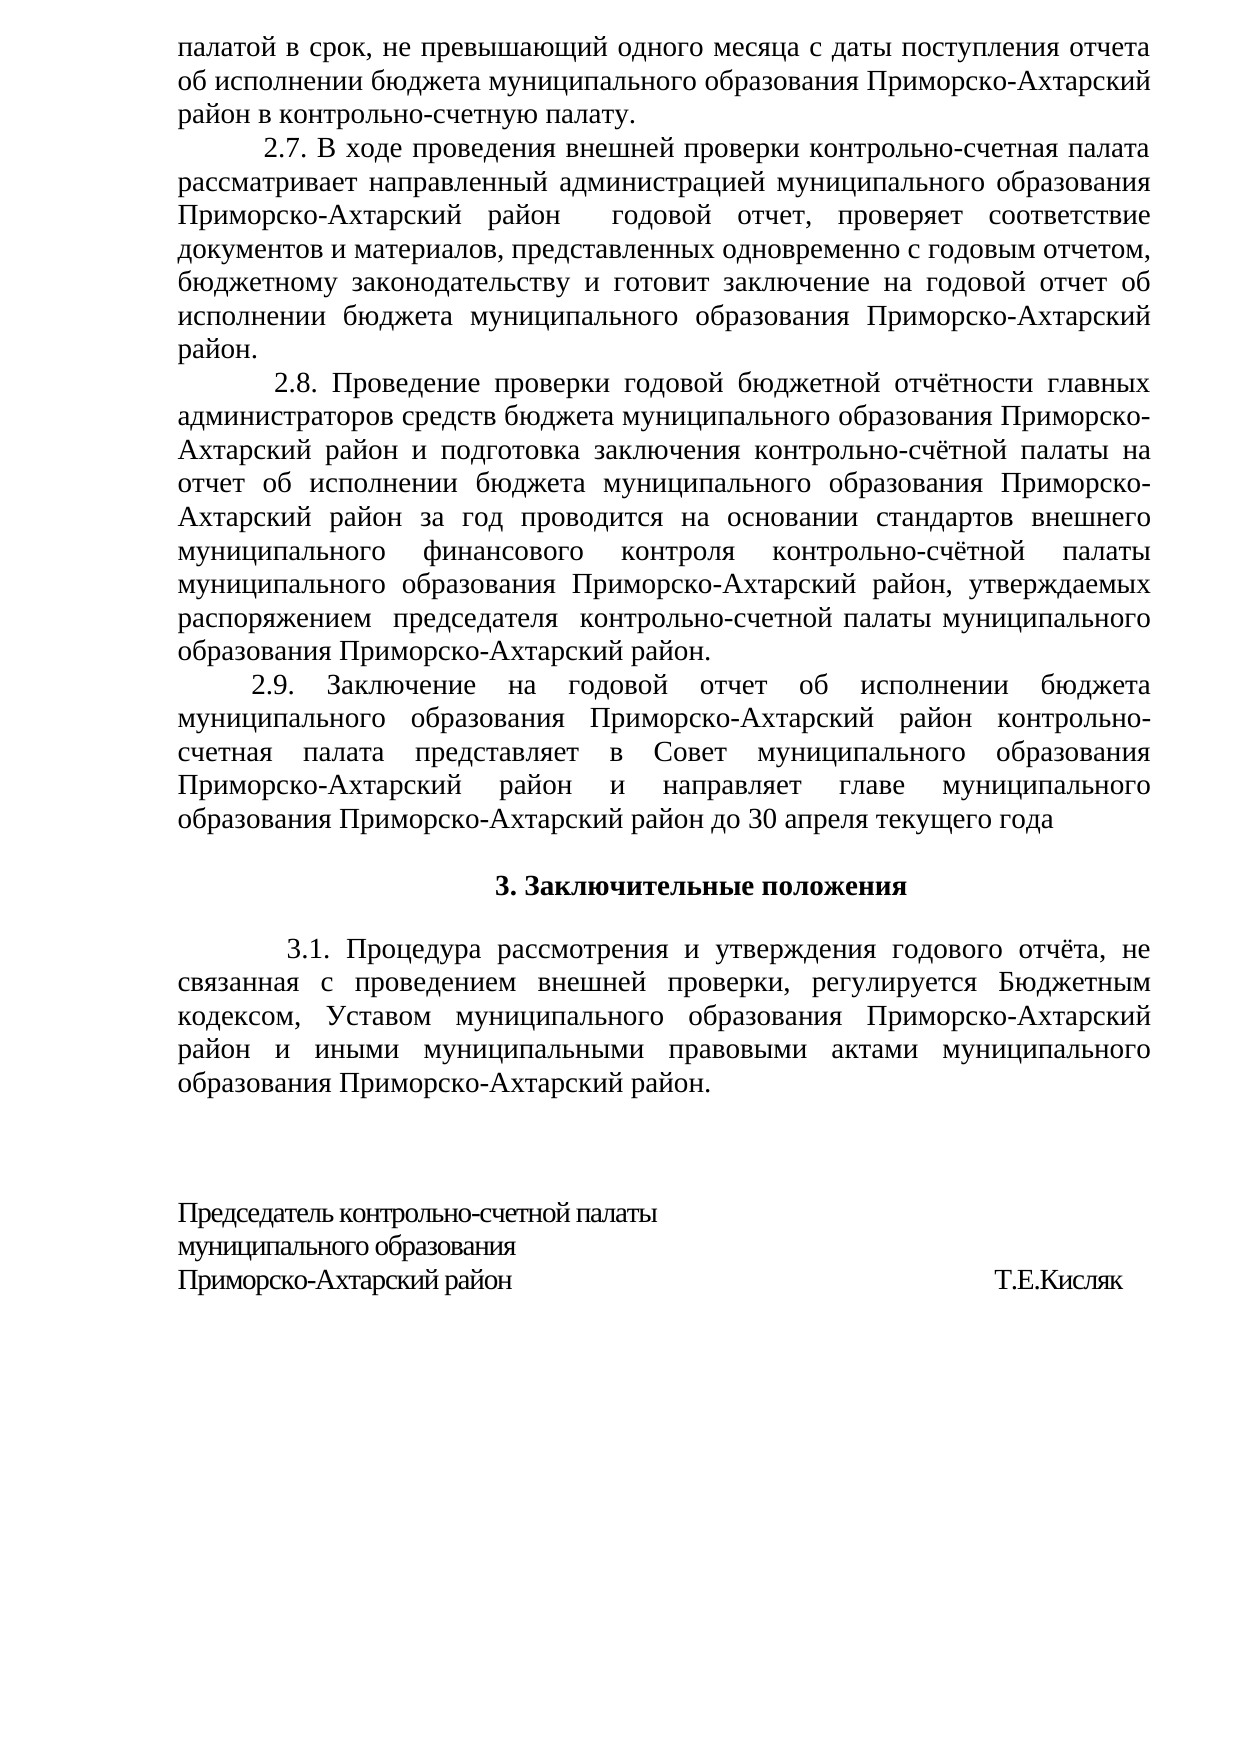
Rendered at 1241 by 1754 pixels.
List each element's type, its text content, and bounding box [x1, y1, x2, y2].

text 2.8. Проведение проверки годовой бюджетной отчётности главных администраторов средств бюджета муниципального образования Приморско-Ахтарский район и подготовка заключения контрольно-счётной палаты на отчет об исполнении бюджета муниципального образования Приморско-Ахтарский район за год проводится на основании стандартов внешнего муниципального финансового контроля контрольно-счётной палаты муниципального образования Приморско-Ахтарский район, утверждаемых распоряжением председателя контрольно-счетной палаты муниципального образования Приморско-Ахтарский район. [177, 365, 1152, 667]
text Приморско-Ахтарский район Т.Е.Кисляк [177, 1262, 1152, 1295]
text палатой в срок, не превышающий одного месяца с даты поступления отчета об исполнении бюджета муниципального образования Приморско-Ахтарский район в контрольно-счетную палату. [177, 29, 1152, 130]
text 2.9. Заключение на годовой отчет об исполнении бюджета муниципального образования Приморско-Ахтарский район контрольно-счетная палата представляет в Совет муниципального образования Приморско-Ахтарский район и направляет главе муниципального образования Приморско-Ахтарский район до 30 апреля текущего года [177, 667, 1152, 834]
text Председатель контрольно-счетной палаты [177, 1195, 1152, 1228]
text муниципального образования [177, 1228, 1152, 1262]
text 3. Заключительные положения [177, 868, 1152, 902]
text 3.1. Процедура рассмотрения и утверждения годового отчёта, не связанная с проведением внешней проверки, регулируется Бюджетным кодексом, Уставом муниципального образования Приморско-Ахтарский район и иными муниципальными правовыми актами муниципального образования Приморско-Ахтарский район. [177, 931, 1152, 1098]
text 2.7. В ходе проведения внешней проверки контрольно-счетная палата рассматривает направленный администрацией муниципального образования Приморско-Ахтарский район годовой отчет, проверяет соответствие документов и материалов, представленных одновременно с годовым отчетом, бюджетному законодательству и готовит заключение на годовой отчет об исполнении бюджета муниципального образования Приморско-Ахтарский район. [177, 130, 1152, 365]
